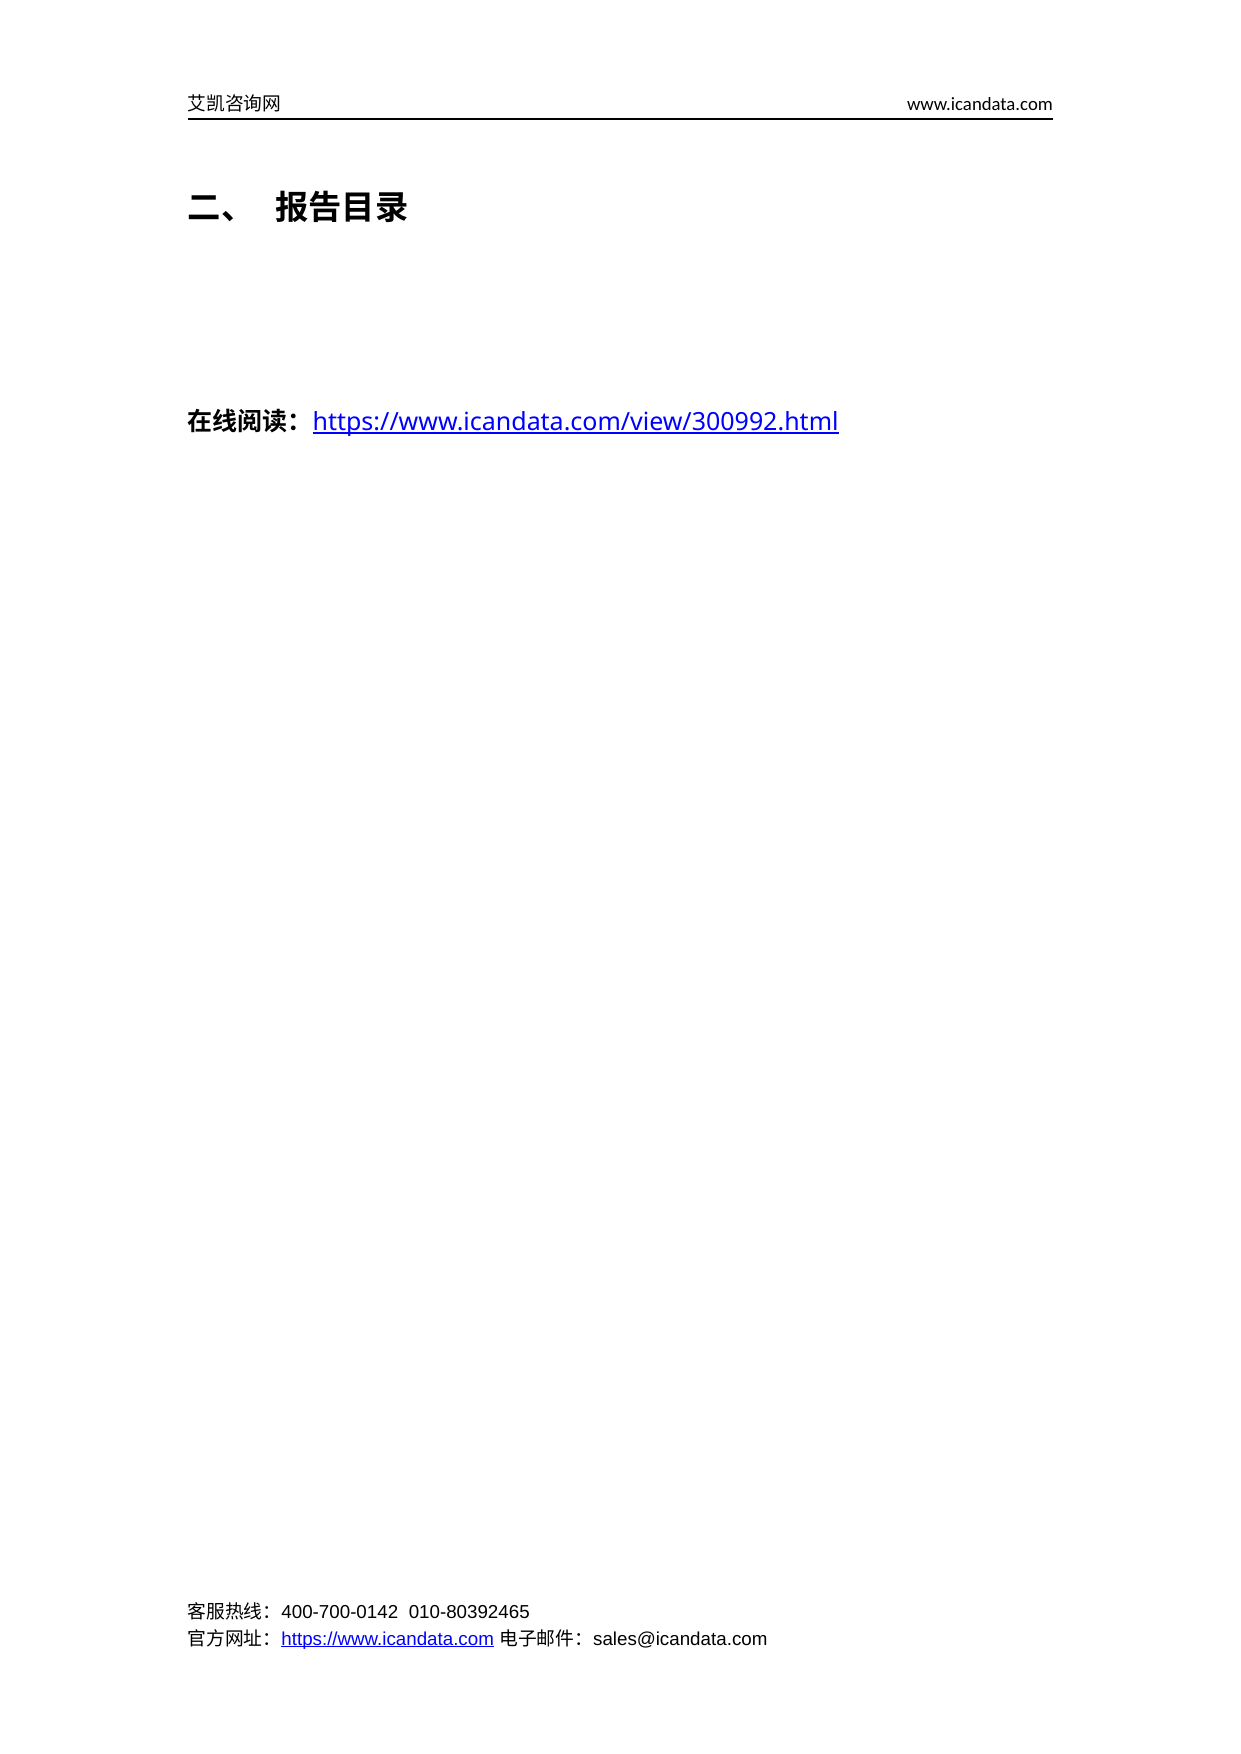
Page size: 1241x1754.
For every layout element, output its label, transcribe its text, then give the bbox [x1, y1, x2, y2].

text 在线阅读：https://www.icandata.com/view/300992.html [187, 387, 1053, 452]
subtitle 报告目录 [187, 172, 1053, 237]
